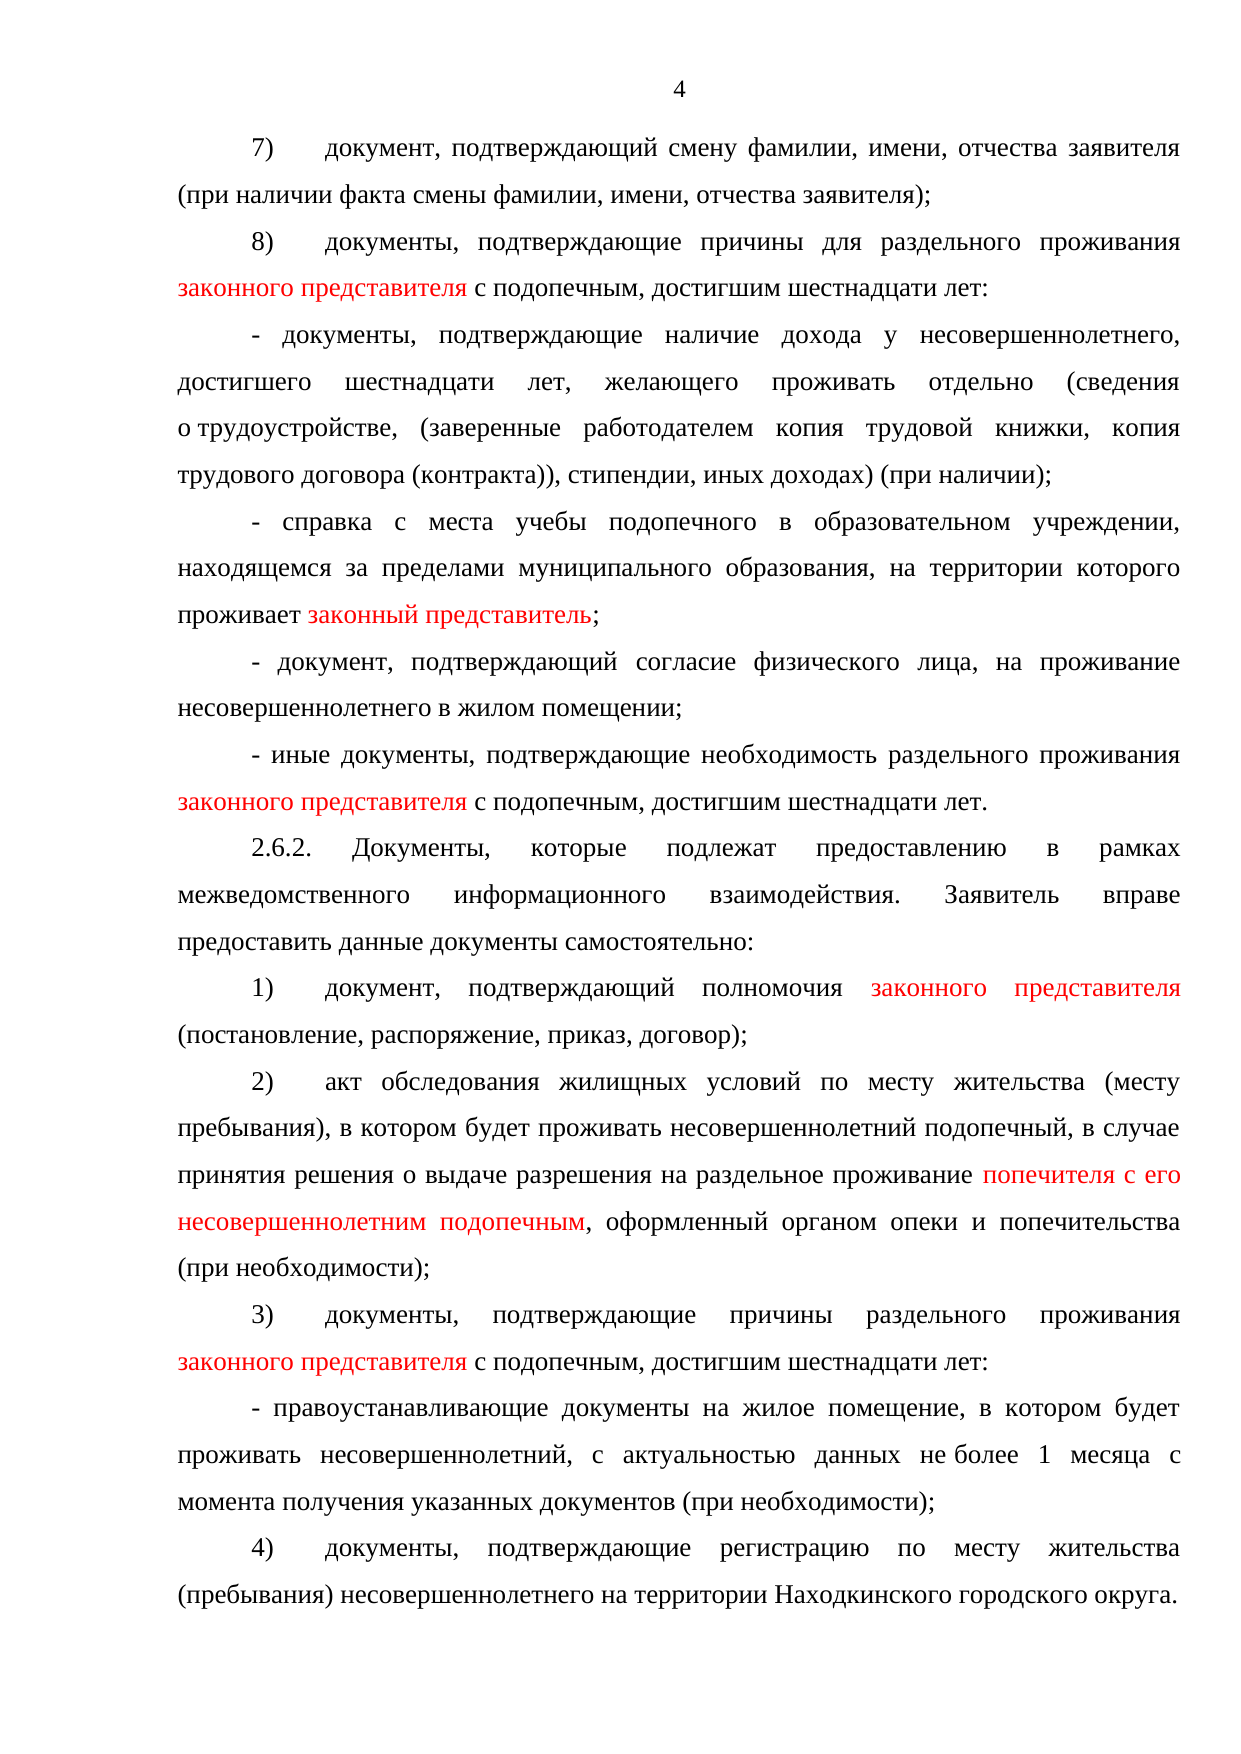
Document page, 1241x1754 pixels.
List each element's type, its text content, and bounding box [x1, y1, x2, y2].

text - правоустанавливающие документы на жилое помещение, в котором будет проживать несовершеннолетний, с актуальностью данных не более 1 месяца с момента получения указанных документов (при необходимости); [177, 1391, 1181, 1516]
list документ, подтверждающий полномочия законного представителя (постановление, распоряжение, приказ, договор); [177, 971, 1181, 1049]
text 2.6.2. Документы, которые подлежат предоставлению в рамках межведомственного информационного взаимодействия. Заявитель вправе предоставить данные документы самостоятельно: [177, 831, 1181, 956]
text - справка с места учебы подопечного в образовательном учреждении, находящемся за пределами муниципального образования, на территории которого проживает законный представитель; [177, 505, 1181, 629]
list акт обследования жилищных условий по месту жительства (месту пребывания), в котором будет проживать несовершеннолетний подопечный, в случае принятия решения о выдаче разрешения на раздельное проживание попечителя с его несовершеннолетним подопечным, оформленный органом опеки и попечительства (при необходимости); [177, 1065, 1181, 1282]
list документы, подтверждающие причины для раздельного проживания законного представителя с подопечным, достигшим шестнадцати лет: [177, 225, 1181, 302]
text - документы, подтверждающие наличие дохода у несовершеннолетнего, достигшего шестнадцати лет, желающего проживать отдельно (сведения о трудоустройстве, (заверенные работодателем копия трудовой книжки, копия трудового договора (контракта)), стипендии, иных доходах) (при наличии); [177, 318, 1181, 489]
list документы, подтверждающие причины раздельного проживания законного представителя с подопечным, достигшим шестнадцати лет: [177, 1298, 1181, 1376]
text - документ, подтверждающий согласие физического лица, на проживание несовершеннолетнего в жилом помещении; [177, 645, 1181, 722]
text - иные документы, подтверждающие необходимость раздельного проживания законного представителя с подопечным, достигшим шестнадцати лет. [177, 738, 1181, 816]
list документ, подтверждающий смену фамилии, имени, отчества заявителя (при наличии факта смены фамилии, имени, отчества заявителя); [177, 131, 1181, 209]
list документы, подтверждающие регистрацию по месту жительства (пребывания) несовершеннолетнего на территории Находкинского городского округа. [177, 1531, 1181, 1609]
